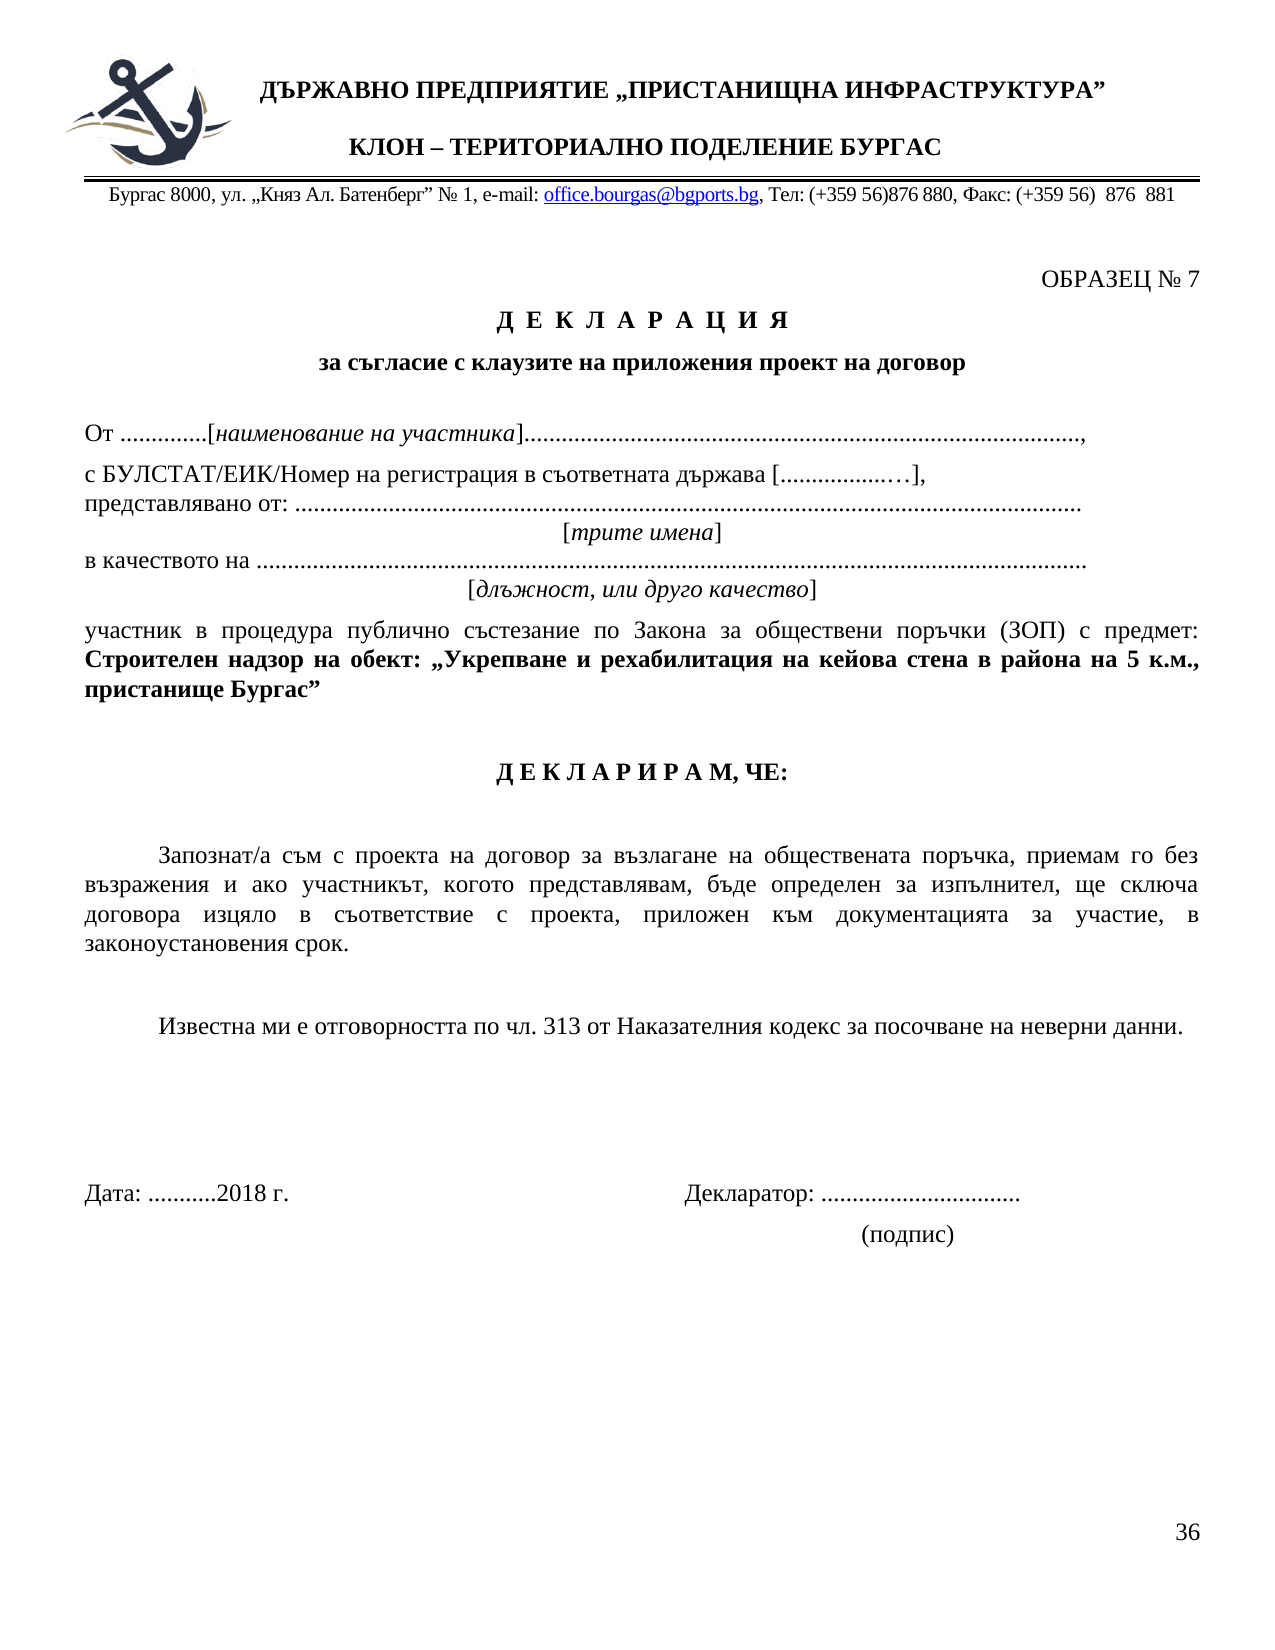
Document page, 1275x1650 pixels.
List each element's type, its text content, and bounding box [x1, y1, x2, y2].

text (подпис) [534, 1219, 1200, 1249]
text Д Е К Л А Р А Ц И Я [84, 305, 1200, 334]
text [трите имена] [84, 517, 1200, 545]
text Известна ми е отговорността по чл. 313 от Наказателния кодекс за посочване на неверни данни. [84, 1011, 1200, 1040]
text представлявано от: .............................................................................................................................. [84, 488, 1200, 517]
text Запознат/а съм с проекта на договор за възлагане на обществената поръчка, приемам го без възражения и ако участникът, когото представлявам, бъде определен за изпълнител, ще сключа договора изцяло в съответствие с проекта, приложен към документацията за участие, в законоустановения срок. [84, 840, 1200, 957]
text с БУЛСТАТ/ЕИК/Номер на регистрация в съответната държава [.................…], [84, 459, 1200, 488]
text Д Е К Л А Р И Р А М, ЧЕ: [84, 757, 1200, 786]
text [длъжност, или друго качество] [84, 574, 1200, 603]
text ОБРАЗЕЦ № 7 [84, 264, 1200, 293]
text участник в процедура публично състезание по Закона за обществени поръчки (ЗОП) с предмет: Строителен надзор на обект: „Укрепване и рехабилитация на кейова стена в района на 5 к.м., пристанище Бургас” [84, 615, 1200, 703]
text Дата: ...........2018 г. Декларатор: ................................ [84, 1178, 1200, 1207]
text в качеството на ..................................................................................................................................... [84, 545, 1200, 574]
text за съгласие с клаузите на приложения проект на договор [84, 347, 1200, 376]
text От ..............[наименование на участника]........................................................................................., [84, 418, 1200, 447]
picture [64, 39, 232, 185]
